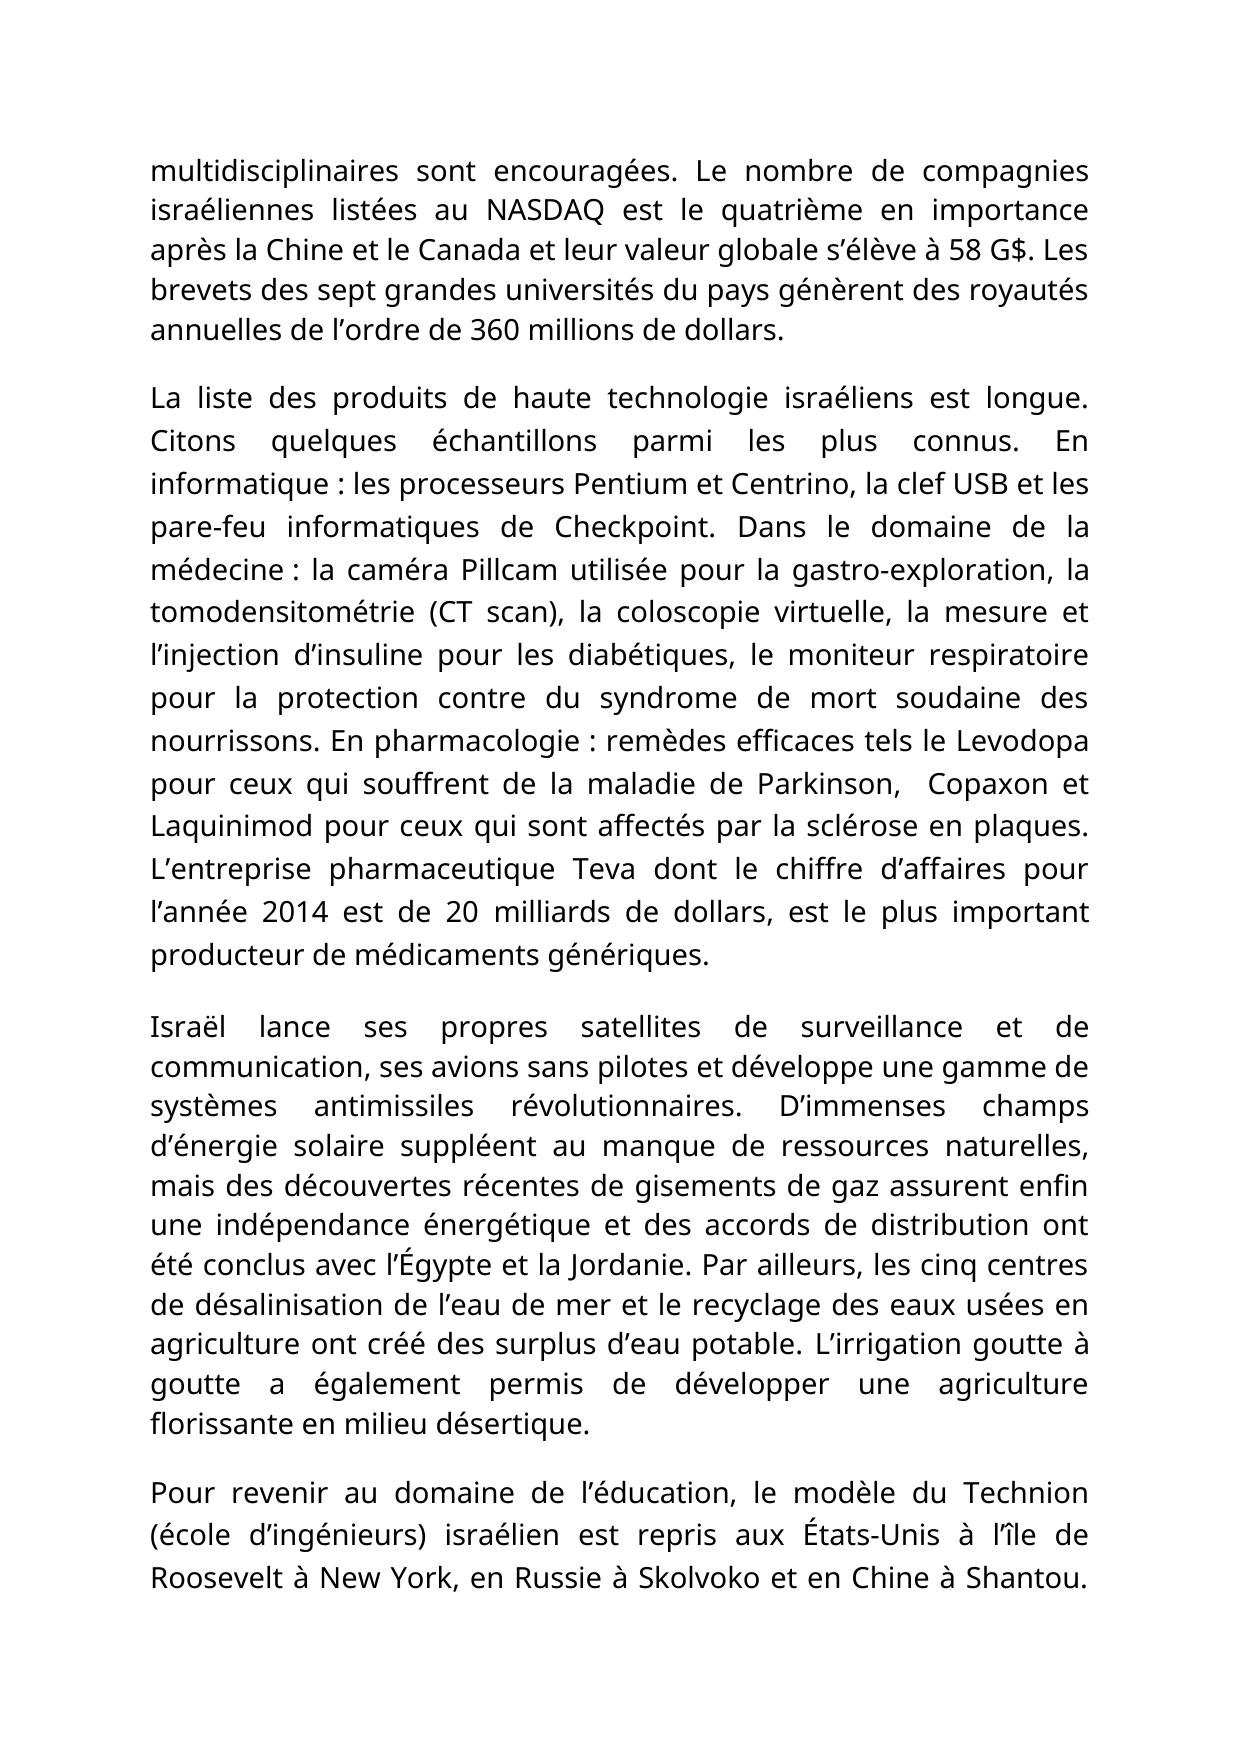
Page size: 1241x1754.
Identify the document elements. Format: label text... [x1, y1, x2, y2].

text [150, 150, 1090, 348]
text Israël lance ses propres satellites de surveillance et de communication, ses avions sans pilotes et développe une gamme de systèmes antimissiles révolutionnaires. D’immenses champs d’énergie solaire suppléent au manque de ressources naturelles, mais des découvertes récentes de gisements de gaz assurent enfin une indépendance énergétique et des accords de distribution ont été conclus avec l’Égypte et la Jordanie. Par ailleurs, les cinq centres de désalinisation de l’eau de mer et le recyclage des eaux usées en agriculture ont créé des surplus d’eau potable. L’irrigation goutte à goutte a également permis de développer une agriculture florissante en milieu désertique. [150, 1006, 1090, 1443]
text La liste des produits de haute technologie israéliens est longue. Citons quelques échantillons parmi les plus connus. En informatique : les processeurs Pentium et Centrino, la clef USB et les pare-feu informatiques de Checkpoint. Dans le domaine de la médecine : la caméra Pillcam utilisée pour la gastro-exploration, la tomodensitométrie (CT scan), la coloscopie virtuelle, la mesure et l’injection d’insuline pour les diabétiques, le moniteur respiratoire pour la protection contre du syndrome de mort soudaine des nourrissons. En pharmacologie : remèdes efficaces tels le Levodopa pour ceux qui souffrent de la maladie de Parkinson, Copaxon et Laquinimod pour ceux qui sont affectés par la sclérose en plaques. L’entreprise pharmaceutique Teva dont le chiffre d’affaires pour l’année 2014 est de 20 milliards de dollars, est le plus important producteur de médicaments génériques. [150, 378, 1090, 974]
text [150, 1472, 1090, 1597]
